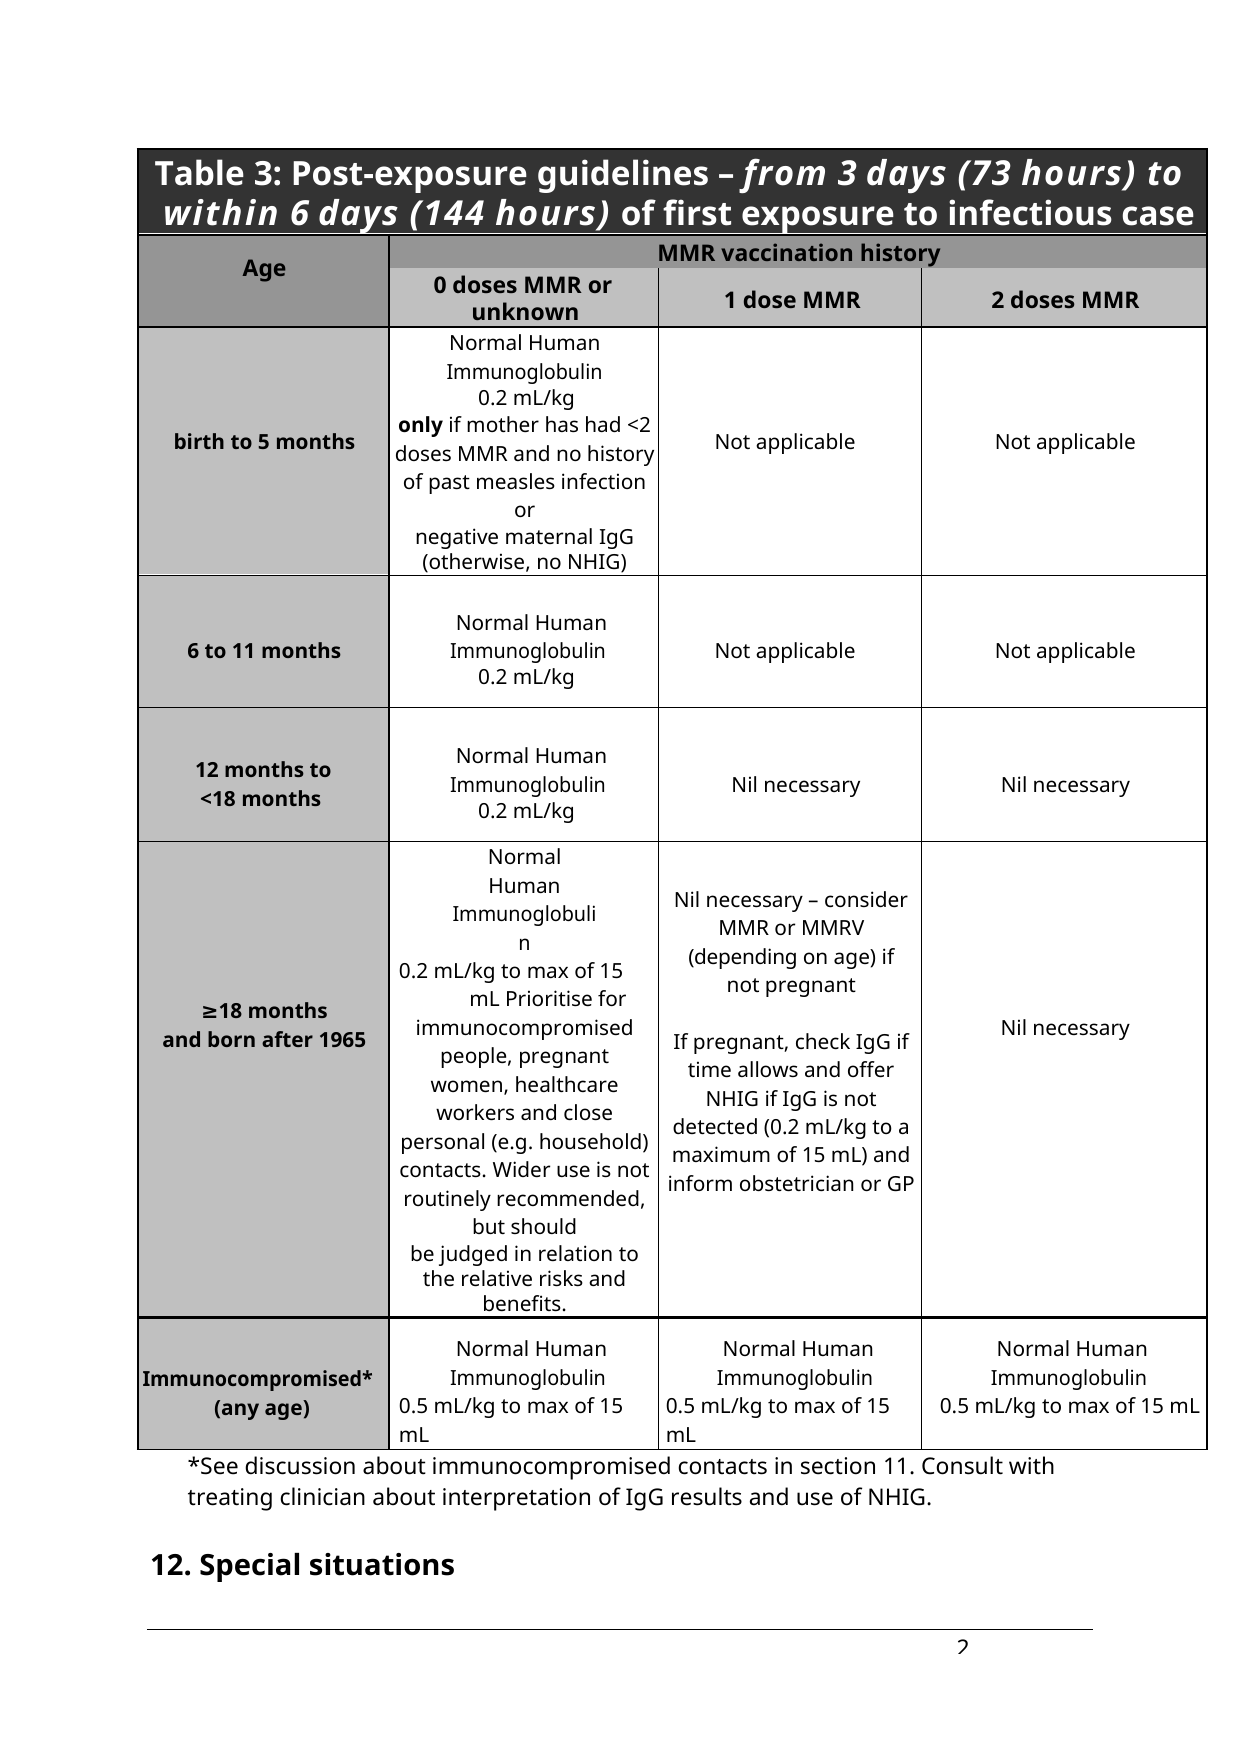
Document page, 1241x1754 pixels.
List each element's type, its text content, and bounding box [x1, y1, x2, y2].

text *See discussion about immunocompromised contacts in section 11. Consult with treating clinician about interpretation of IgG results and use of NHIG. [187, 1450, 1088, 1512]
table_cell Nil necessary [659, 708, 921, 841]
text 12. Special situations [150, 1544, 1219, 1584]
table_header Table 3: Post-exposure guidelines – from 3 days (73 hours) to within 6 days (144 hours) of first exposure to infectious case [139, 150, 1206, 233]
table_cell Not applicable [922, 328, 1206, 574]
table_cell Immunocompromised* (any age) [139, 1319, 388, 1449]
table_cell MMR vaccination history [390, 236, 1206, 268]
table_cell Nil necessary [922, 842, 1206, 1316]
table_cell Normal Human Immunoglobulin 0.2 mL/kg [390, 708, 658, 841]
table_cell 1 dose MMR [659, 270, 921, 326]
table_cell Normal Human Immunoglobulin 0.2 mL/kg to max of 15 mL Prioritise for immunocompromised people, pregnant women, healthcare workers and close personal (e.g. household) contacts. Wider use is not routinely recommended, but should be judged in relation to the relative risks and benefits. [390, 842, 658, 1316]
table_cell Not applicable [659, 576, 921, 707]
table_cell Normal Human Immunoglobulin 0.5 mL/kg to max of 15 mL [659, 1319, 921, 1449]
table_cell Normal Human Immunoglobulin 0.2 mL/kg only if mother has had <2 doses MMR and no history of past measles infection or negative maternal IgG (otherwise, no NHIG) [390, 328, 658, 574]
table_cell Nil necessary [922, 708, 1206, 841]
table_cell birth to 5 months [139, 328, 388, 574]
table_cell Normal Human Immunoglobulin 0.5 mL/kg to max of 15 mL [390, 1319, 658, 1449]
table_cell Nil necessary – consider MMR or MMRV (depending on age) if not pregnant If pregnant, check IgG if time allows and offer NHIG if IgG is not detected (0.2 mL/kg to a maximum of 15 mL) and inform obstetrician or GP [659, 842, 921, 1316]
table_cell 12 months to <18 months [139, 708, 388, 841]
table_cell Not applicable [659, 328, 921, 574]
table_cell 2 doses MMR [922, 270, 1206, 326]
table_cell 0 doses MMR or unknown [390, 270, 658, 326]
table_cell 6 to 11 months [139, 576, 388, 707]
table_cell Normal Human Immunoglobulin 0.5 mL/kg to max of 15 mL [922, 1319, 1206, 1449]
table_cell Not applicable [922, 576, 1206, 707]
table_cell ≥18 months and born after 1965 [139, 842, 388, 1316]
table_cell Age [139, 236, 388, 326]
table_cell Normal Human Immunoglobulin 0.2 mL/kg [390, 576, 658, 707]
